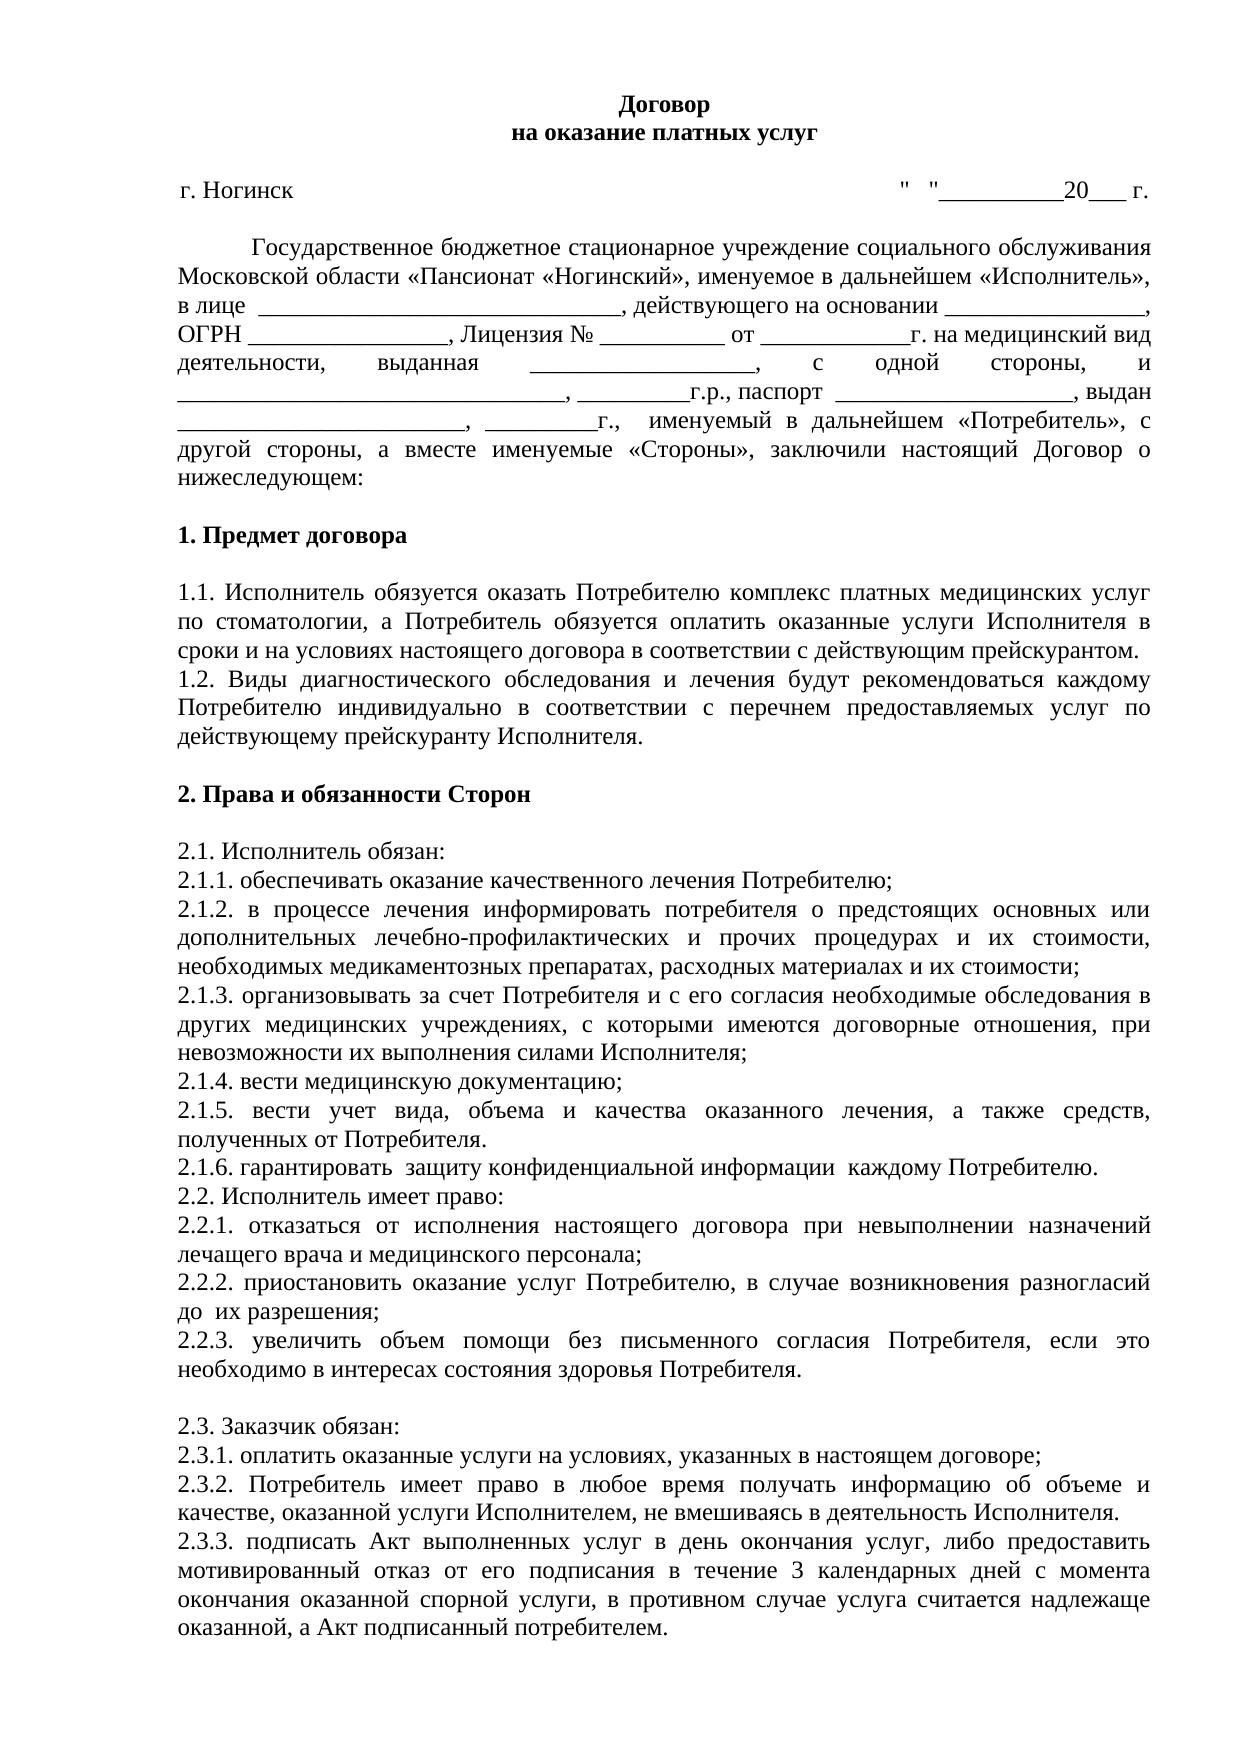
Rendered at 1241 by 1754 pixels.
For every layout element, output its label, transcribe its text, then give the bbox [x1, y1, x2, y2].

text 2.1.3. организовывать за счет Потребителя и с его согласия необходимые обследования в других медицинских учреждениях, с которыми имеются договорные отношения, при невозможности их выполнения силами Исполнителя; [177, 980, 1152, 1066]
text 1.1. Исполнитель обязуется оказать Потребителю комплекс платных медицинских услуг по стоматологии, а Потребитель обязуется оплатить оказанные услуги Исполнителя в сроки и на условиях настоящего договора в соответствии с действующим прейскурантом. [177, 577, 1152, 664]
text 2. Права и обязанности Сторон [177, 779, 1152, 807]
text 2.1.1. обеспечивать оказание качественного лечения Потребителю; [177, 865, 1152, 894]
text Государственное бюджетное стационарное учреждение социального обслуживания Московской области «Пансионат «Ногинский», именуемое в дальнейшем «Исполнитель», в лице _____________________________, действующего на основании ________________, ОГРН ________________, Лицензия № __________ от ____________г. на медицинский вид деятельности, выданная __________________, с одной стороны, и _______________________________, _________г.р., паспорт ___________________, выдан _______________________, _________г., именуемый в дальнейшем «Потребитель», с другой стороны, а вместе именуемые «Стороны», заключили настоящий Договор о нижеследующем: [177, 232, 1152, 491]
text 2.2. Исполнитель имеет право: [177, 1181, 1152, 1210]
text 2.3.2. Потребитель имеет право в любое время получать информацию об объеме и качестве, оказанной услуги Исполнителем, не вмешиваясь в деятельность Исполнителя. [177, 1469, 1152, 1526]
text 2.3.3. подписать Акт выполненных услуг в день окончания услуг, либо предоставить мотивированный отказ от его подписания в течение 3 календарных дней с момента окончания оказанной спорной услуги, в противном случае услуга считается надлежаще оказанной, а Акт подписанный потребителем. [177, 1526, 1152, 1641]
text 2.2.2. приостановить оказание услуг Потребителю, в случае возникновения разногласий до их разрешения; [177, 1267, 1152, 1325]
text г. Ногинск " "__________20___ г. [177, 175, 1152, 204]
text 2.1.5. вести учет вида, объема и качества оказанного лечения, а также средств, полученных от Потребителя. [177, 1095, 1152, 1152]
subtitle Договор [177, 89, 1152, 117]
text 2.1.6. гарантировать защиту конфиденциальной информации каждому Потребителю. [177, 1152, 1152, 1181]
subtitle на оказание платных услуг [177, 117, 1152, 146]
text 2.3. Заказчик обязан: [177, 1411, 1152, 1440]
text 2.1.4. вести медицинскую документацию; [177, 1066, 1152, 1095]
text 2.1. Исполнитель обязан: [177, 836, 1152, 865]
text 2.3.1. оплатить оказанные услуги на условиях, указанных в настоящем договоре; [177, 1440, 1152, 1469]
text 2.2.3. увеличить объем помощи без письменного согласия Потребителя, если это необходимо в интересах состояния здоровья Потребителя. [177, 1325, 1152, 1382]
text 1. Предмет договора [177, 520, 1152, 549]
text 1.2. Виды диагностического обследования и лечения будут рекомендоваться каждому Потребителю индивидуально в соответствии с перечнем предоставляемых услуг по действующему прейскуранту Исполнителя. [177, 664, 1152, 750]
text 2.1.2. в процессе лечения информировать потребителя о предстоящих основных или дополнительных лечебно-профилактических и прочих процедурах и их стоимости, необходимых медикаментозных препаратах, расходных материалах и их стоимости; [177, 894, 1152, 980]
text 2.2.1. отказаться от исполнения настоящего договора при невыполнении назначений лечащего врача и медицинского персонала; [177, 1210, 1152, 1267]
